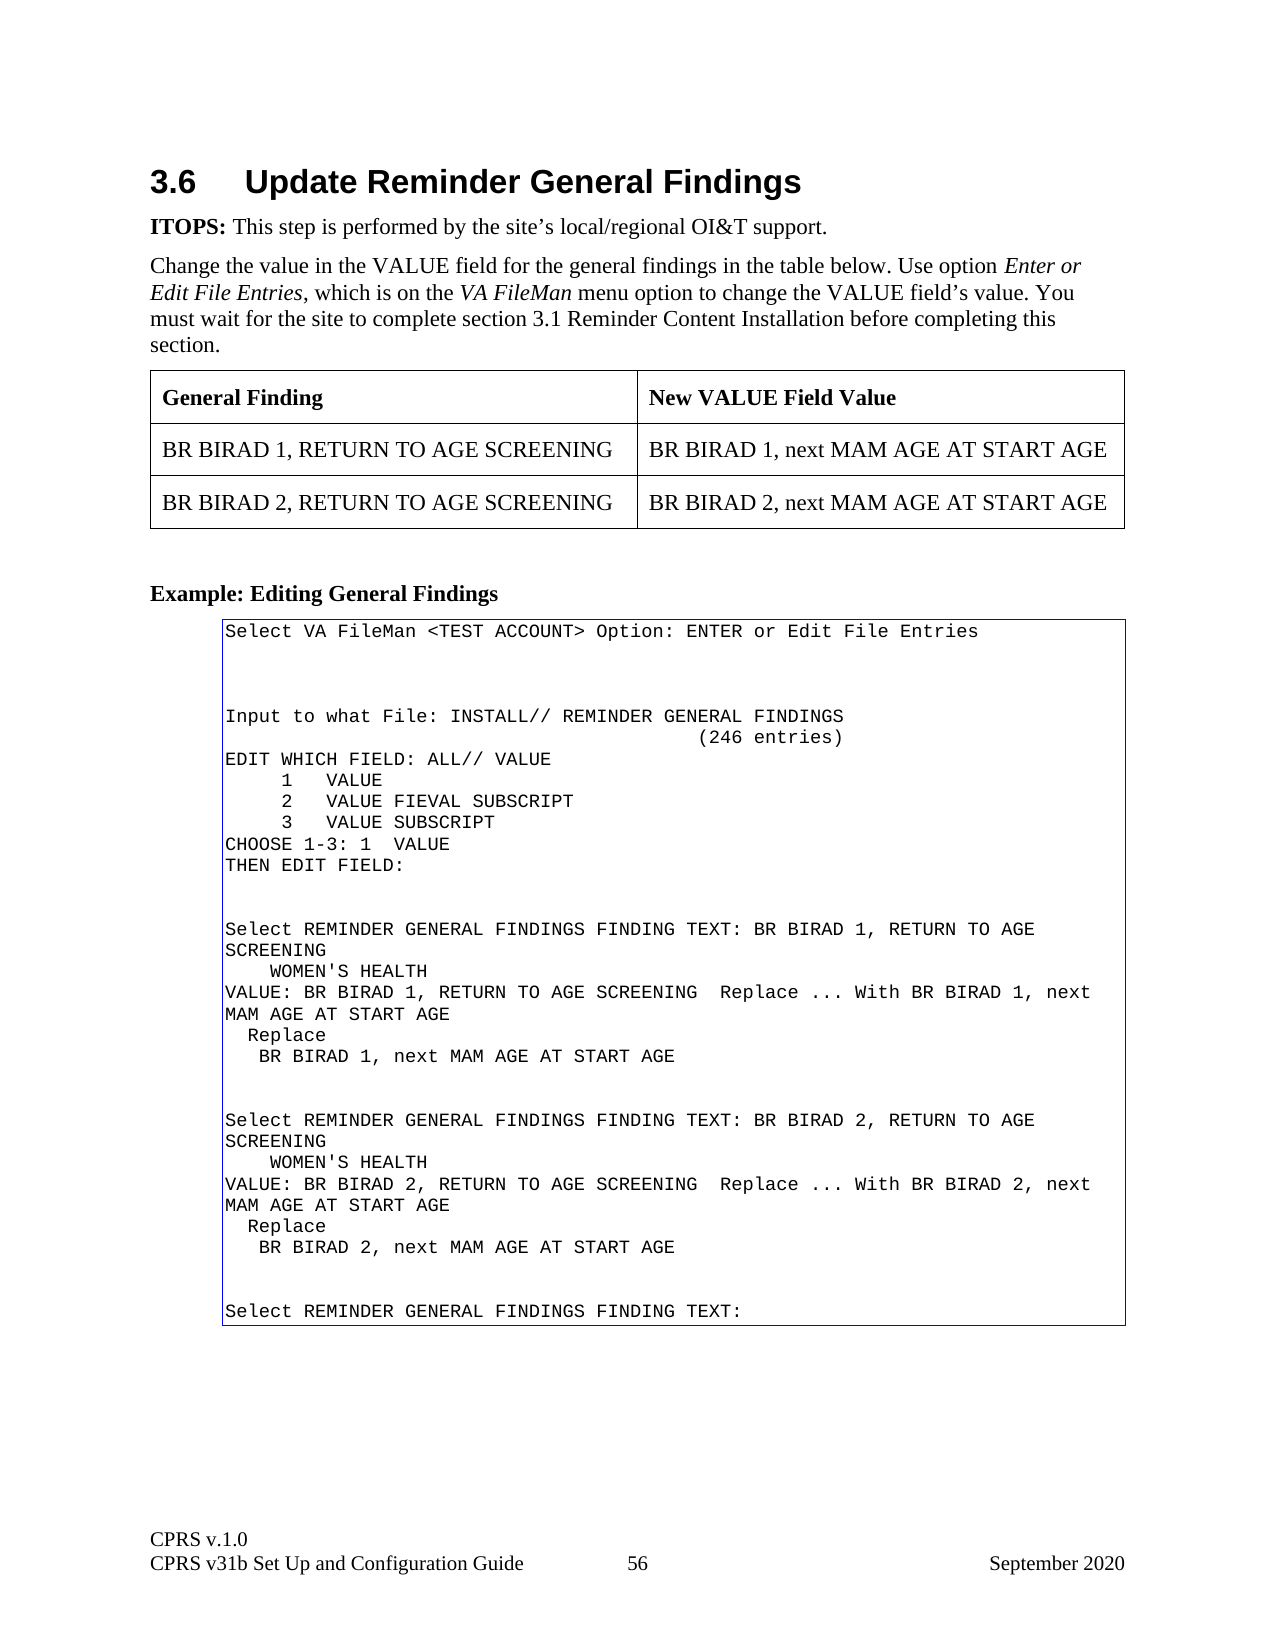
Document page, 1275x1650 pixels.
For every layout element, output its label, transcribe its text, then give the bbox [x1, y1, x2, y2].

text BR BIRAD 1, next MAM AGE AT START AGE [223, 1044, 1125, 1068]
text 1 VALUE [223, 767, 1125, 789]
text VALUE: BR BIRAD 1, RETURN TO AGE SCREENING Replace ... With BR BIRAD 1, next MAM AGE AT START AGE [223, 980, 1125, 1022]
text (246 entries) [223, 725, 1125, 746]
text Change the value in the VALUE field for the general findings in the table below. Use option Enter or Edit File Entries, which is on the VA FileMan menu option to change the VALUE field’s value. You must wait for the site to complete section 3.1 Reminder Content Installation before completing this section. [150, 252, 1125, 358]
text Replace [223, 1214, 1125, 1235]
text CHOOSE 1-3: 1 VALUE [223, 831, 1125, 852]
text Select VA FileMan <TEST ACCOUNT> Option: ENTER or Edit File Entries [223, 620, 1125, 643]
text Input to what File: INSTALL// REMINDER GENERAL FINDINGS [223, 704, 1125, 725]
text WOMEN'S HEALTH [223, 1150, 1125, 1171]
text 2 VALUE FIEVAL SUBSCRIPT [223, 789, 1125, 810]
text ITOPS: This step is performed by the site’s local/regional OI&T support. [150, 213, 1125, 240]
text Select REMINDER GENERAL FINDINGS FINDING TEXT: BR BIRAD 2, RETURN TO AGE SCREENING [223, 1107, 1125, 1150]
text WOMEN'S HEALTH [223, 959, 1125, 980]
table_header General Finding [151, 371, 637, 423]
text Select REMINDER GENERAL FINDINGS FINDING TEXT: [223, 1299, 1125, 1325]
table_cell BR BIRAD 2, RETURN TO AGE SCREENING [151, 476, 637, 527]
table_cell BR BIRAD 2, next MAM AGE AT START AGE [638, 476, 1124, 527]
subtitle Update Reminder General Findings [150, 162, 1125, 201]
text Replace [223, 1022, 1125, 1044]
text VALUE: BR BIRAD 2, RETURN TO AGE SCREENING Replace ... With BR BIRAD 2, next MAM AGE AT START AGE [223, 1171, 1125, 1214]
table_header New VALUE Field Value [638, 371, 1124, 423]
table_cell BR BIRAD 1, next MAM AGE AT START AGE [638, 424, 1124, 475]
text EDIT WHICH FIELD: ALL// VALUE [223, 746, 1125, 767]
text BR BIRAD 2, next MAM AGE AT START AGE [223, 1235, 1125, 1259]
text THEN EDIT FIELD: [223, 852, 1125, 877]
text Select REMINDER GENERAL FINDINGS FINDING TEXT: BR BIRAD 1, RETURN TO AGE SCREENING [223, 916, 1125, 959]
text Example: Editing General Findings [150, 580, 1125, 606]
table_cell BR BIRAD 1, RETURN TO AGE SCREENING [151, 424, 637, 475]
text 3 VALUE SUBSCRIPT [223, 810, 1125, 831]
